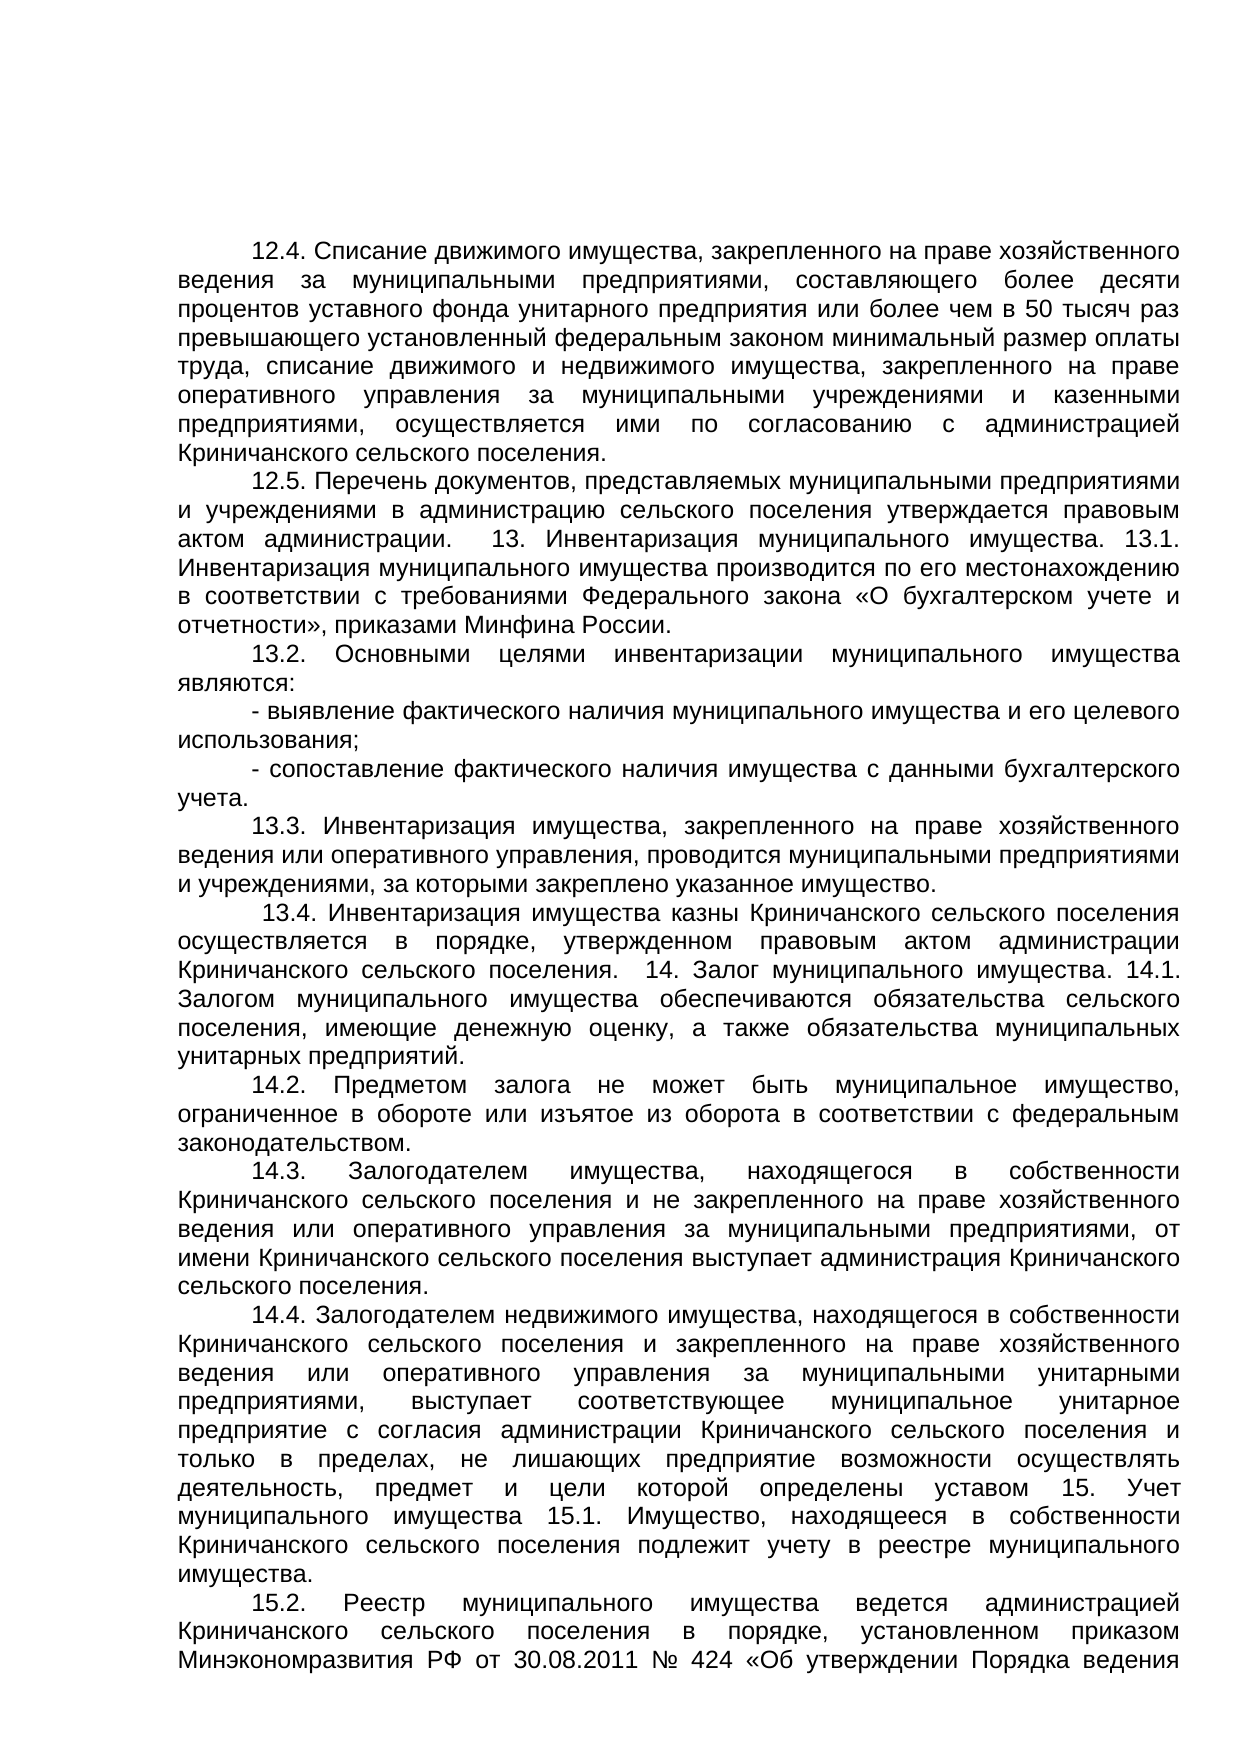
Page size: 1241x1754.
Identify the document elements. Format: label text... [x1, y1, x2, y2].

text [177, 1587, 1181, 1674]
text - сопоставление фактического наличия имущества с данными бухгалтерского учета. [177, 754, 1181, 811]
text 12.5. Перечень документов, представляемых муниципальными предприятиями и учреждениями в администрацию сельского поселения утверждается правовым актом администрации. 13. Инвентаризация муниципального имущества. 13.1. Инвентаризация муниципального имущества производится по его местонахождению в соответствии с требованиями Федерального закона «О бухгалтерском учете и отчетности», приказами Минфина России. [177, 466, 1181, 639]
text 14.3. Залогодателем имущества, находящегося в собственности Криничанского сельского поселения и не закрепленного на праве хозяйственного ведения или оперативного управления за муниципальными предприятиями, от имени Криничанского сельского поселения выступает администрация Криничанского сельского поселения. [177, 1156, 1181, 1300]
text 12.4. Списание движимого имущества, закрепленного на праве хозяйственного ведения за муниципальными предприятиями, составляющего более десяти процентов уставного фонда унитарного предприятия или более чем в 50 тысяч раз превышающего установленный федеральным законом минимальный размер оплаты труда, списание движимого и недвижимого имущества, закрепленного на праве оперативного управления за муниципальными учреждениями и казенными предприятиями, осуществляется ими по согласованию с администрацией Криничанского сельского поселения. [177, 236, 1181, 466]
text 13.4. Инвентаризация имущества казны Криничанского сельского поселения осуществляется в порядке, утвержденном правовым актом администрации Криничанского сельского поселения. 14. Залог муниципального имущества. 14.1. Залогом муниципального имущества обеспечиваются обязательства сельского поселения, имеющие денежную оценку, а также обязательства муниципальных унитарных предприятий. [177, 897, 1181, 1070]
text 14.2. Предметом залога не может быть муниципальное имущество, ограниченное в обороте или изъятое из оборота в соответствии с федеральным законодательством. [177, 1070, 1181, 1156]
text - выявление фактического наличия муниципального имущества и его целевого использования; [177, 696, 1181, 754]
text 13.3. Инвентаризация имущества, закрепленного на праве хозяйственного ведения или оперативного управления, проводится муниципальными предприятиями и учреждениями, за которыми закреплено указанное имущество. [177, 811, 1181, 897]
text 14.4. Залогодателем недвижимого имущества, находящегося в собственности Криничанского сельского поселения и закрепленного на праве хозяйственного ведения или оперативного управления за муниципальными унитарными предприятиями, выступает соответствующее муниципальное унитарное предприятие с согласия администрации Криничанского сельского поселения и только в пределах, не лишающих предприятие возможности осуществлять деятельность, предмет и цели которой определены уставом 15. Учет муниципального имущества 15.1. Имущество, находящееся в собственности Криничанского сельского поселения подлежит учету в реестре муниципального имущества. [177, 1300, 1181, 1587]
text 13.2. Основными целями инвентаризации муниципального имущества являются: [177, 639, 1181, 696]
